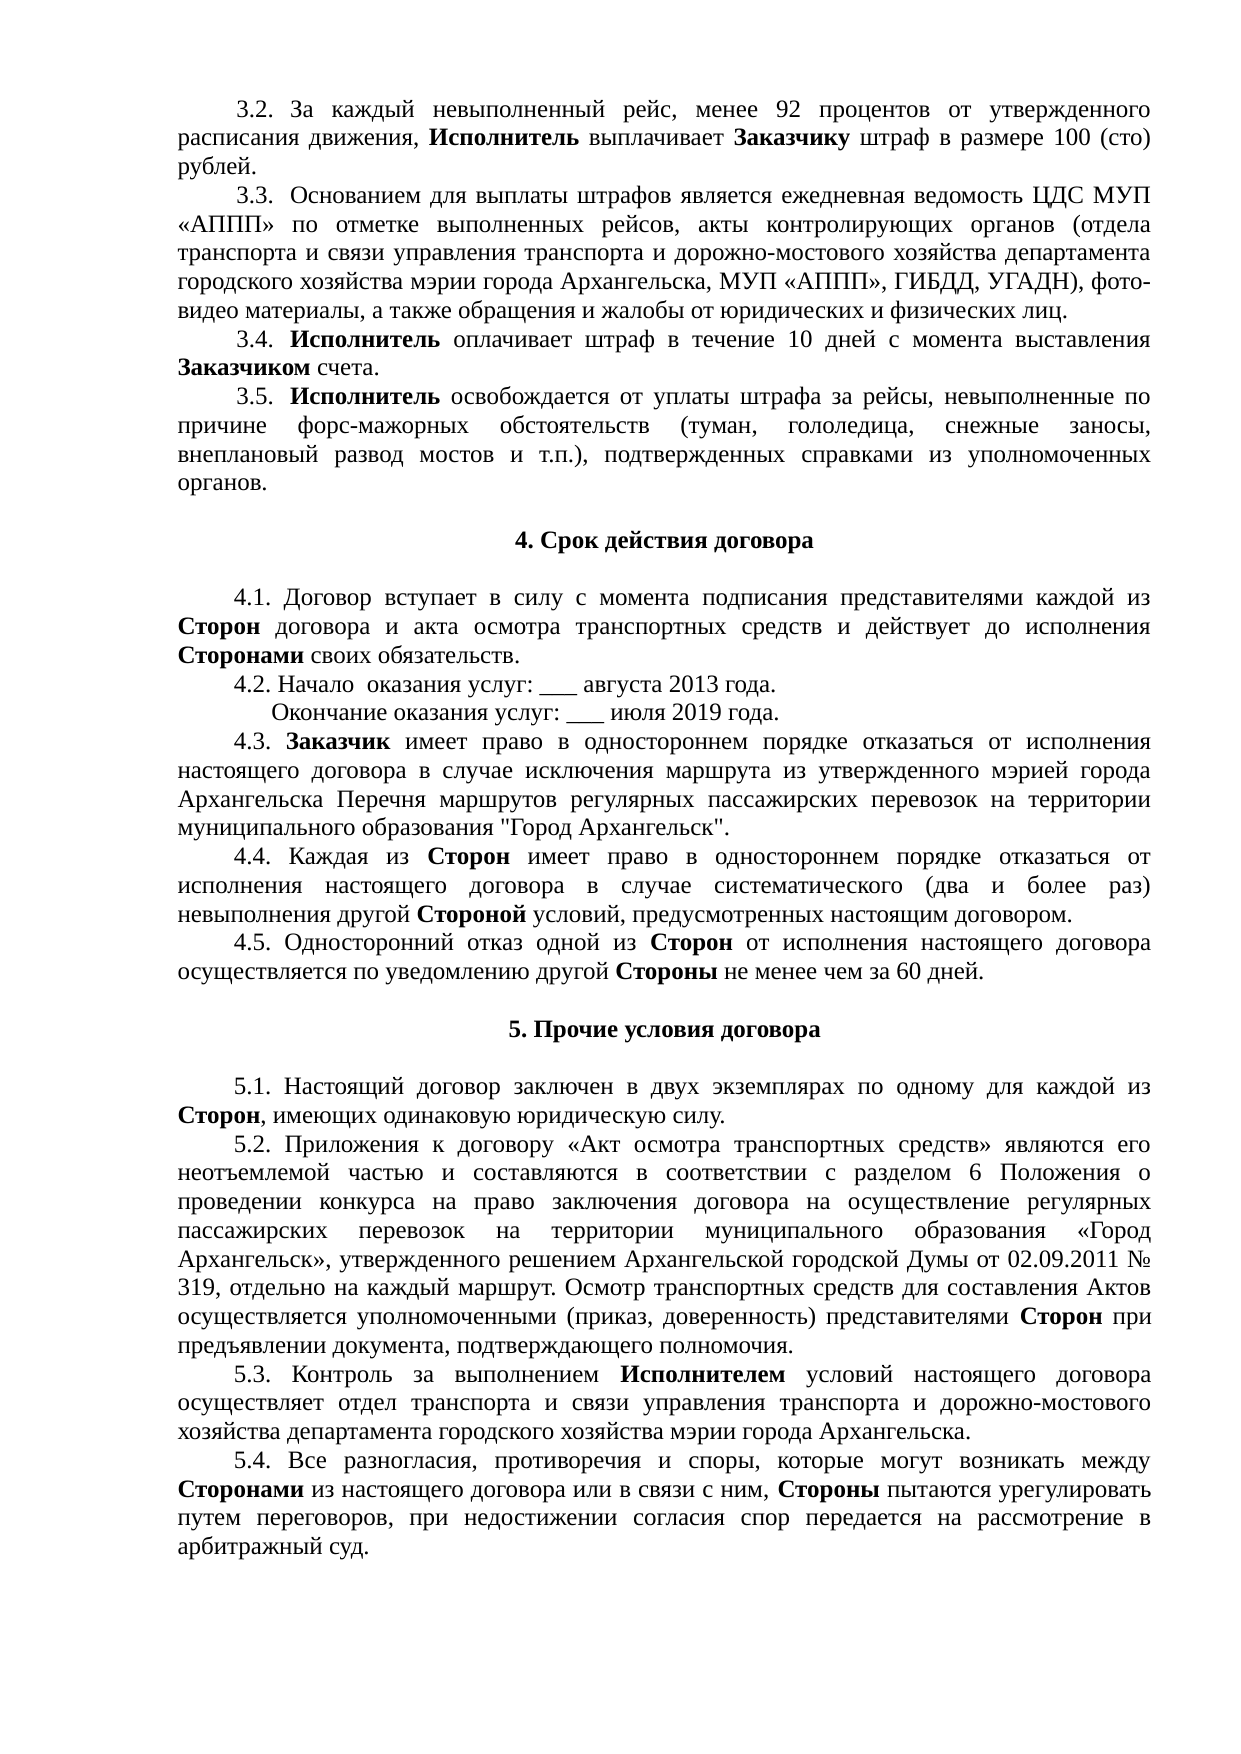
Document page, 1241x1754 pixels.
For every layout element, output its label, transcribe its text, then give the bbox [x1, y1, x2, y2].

list За каждый невыполненный рейс, менее 92 процентов от утвержденного расписания движения, Исполнитель выплачивает Заказчику штраф в размере 100 (сто) рублей. [177, 94, 1152, 180]
list Исполнитель освобождается от уплаты штрафа за рейсы, невыполненные по причине форс-мажорных обстоятельств (туман, гололедица, снежные заносы, внеплановый развод мостов и т.п.), подтвержденных справками из уполномоченных органов. [177, 381, 1152, 496]
list Исполнитель оплачивает штраф в течение 10 дней с момента выставления Заказчиком счета. [177, 324, 1152, 381]
text 4.4. Каждая из Сторон имеет право в одностороннем порядке отказаться от исполнения настоящего договора в случае систематического (два и более раз) невыполнения другой Стороной условий, предусмотренных настоящим договором. [177, 841, 1152, 927]
text 5.1. Настоящий договор заключен в двух экземплярах по одному для каждой из Сторон, имеющих одинаковую юридическую силу. [177, 1071, 1152, 1129]
text 4. Срок действия договора [177, 525, 1152, 554]
text 5. Прочие условия договора [177, 1014, 1152, 1042]
list Основанием для выплаты штрафов является ежедневная ведомость ЦДС МУП «АППП» по отметке выполненных рейсов, акты контролирующих органов (отдела транспорта и связи управления транспорта и дорожно-мостового хозяйства департамента городского хозяйства мэрии города Архангельска, МУП «АППП», ГИБДД, УГАДН), фото-видео материалы, а также обращения и жалобы от юридических и физических лиц. [177, 180, 1152, 324]
text 4.5. Односторонний отказ одной из Сторон от исполнения настоящего договора осуществляется по уведомлению другой Стороны не менее чем за 60 дней. [177, 927, 1152, 985]
text 4.3. Заказчик имеет право в одностороннем порядке отказаться от исполнения настоящего договора в случае исключения маршрута из утвержденного мэрией города Архангельска Перечня маршрутов регулярных пассажирских перевозок на территории муниципального образования "Город Архангельск". [177, 726, 1152, 841]
text 4.2. Начало оказания услуг: ___ августа 2013 года. [177, 669, 1152, 697]
text 5.4. Все разногласия, противоречия и споры, которые могут возникать между Сторонами из настоящего договора или в связи с ним, Стороны пытаются урегулировать путем переговоров, при недостижении согласия спор передается на рассмотрение в арбитражный суд. [177, 1445, 1152, 1560]
text 4.1. Договор вступает в силу с момента подписания представителями каждой из Сторон договора и акта осмотра транспортных средств и действует до исполнения Сторонами своих обязательств. [177, 582, 1152, 669]
text Окончание оказания услуг: ___ июля 2019 года. [177, 697, 1152, 726]
text 5.3. Контроль за выполнением Исполнителем условий настоящего договора осуществляет отдел транспорта и связи управления транспорта и дорожно-мостового хозяйства департамента городского хозяйства мэрии города Архангельска. [177, 1359, 1152, 1445]
text 5.2. Приложения к договору «Акт осмотра транспортных средств» являются его неотъемлемой частью и составляются в соответствии с разделом 6 Положения о проведении конкурса на право заключения договора на осуществление регулярных пассажирских перевозок на территории муниципального образования «Город Архангельск», утвержденного решением Архангельской городской Думы от 02.09.2011 № 319, отдельно на каждый маршрут. Осмотр транспортных средств для составления Актов осуществляется уполномоченными (приказ, доверенность) представителями Сторон при предъявлении документа, подтверждающего полномочия. [177, 1129, 1152, 1359]
